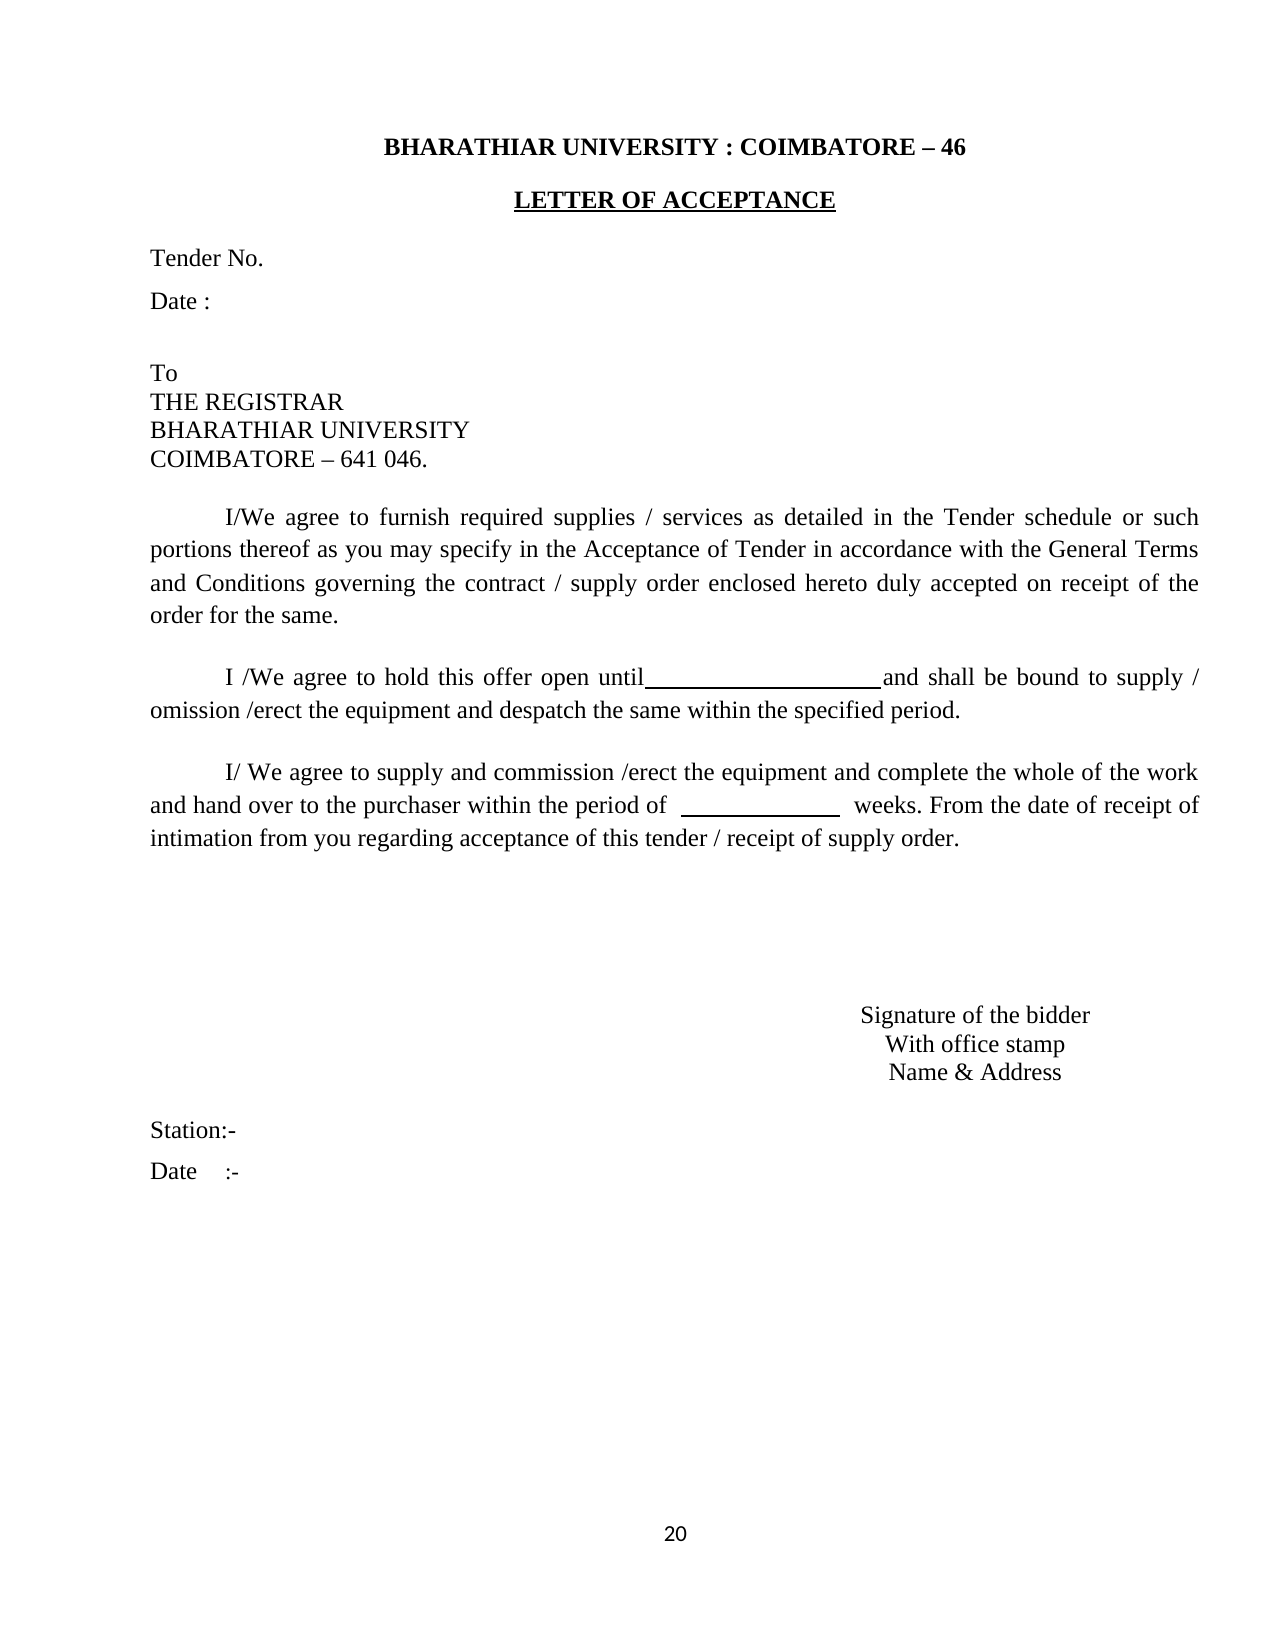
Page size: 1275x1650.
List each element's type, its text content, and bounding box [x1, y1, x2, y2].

text Name & Address [750, 1057, 1200, 1086]
text LETTER OF ACCEPTANCE [150, 185, 1200, 214]
text I/ We agree to supply and commission /erect the equipment and complete the whole of the work and hand over to the purchaser within the period of weeks. From the date of receipt of intimation from you regarding acceptance of this tender / receipt of supply order. [150, 757, 1200, 852]
text BHARATHIAR UNIVERSITY : COIMBATORE – 46 [150, 132, 1200, 161]
text THE REGISTRAR [150, 387, 1200, 415]
text I/We agree to furnish required supplies / services as detailed in the Tender schedule or such portions thereof as you may specify in the Acceptance of Tender in accordance with the General Terms and Conditions governing the contract / supply order enclosed hereto duly accepted on receipt of the order for the same. [150, 502, 1200, 629]
text Tender No. [150, 243, 1200, 272]
text I /We agree to hold this offer open until and shall be bound to supply / omission /erect the equipment and despatch the same within the specified period. [150, 662, 1200, 724]
text To [150, 358, 1200, 387]
text Bharathiar University [150, 415, 1200, 444]
text Date :- [150, 1156, 1200, 1184]
text Date : [150, 286, 1200, 315]
text Coimbatore – 641 046. [150, 444, 1200, 473]
text With office stamp [750, 1029, 1200, 1057]
text Station:- [150, 1115, 1200, 1144]
text Signature of the bidder [750, 1000, 1200, 1029]
